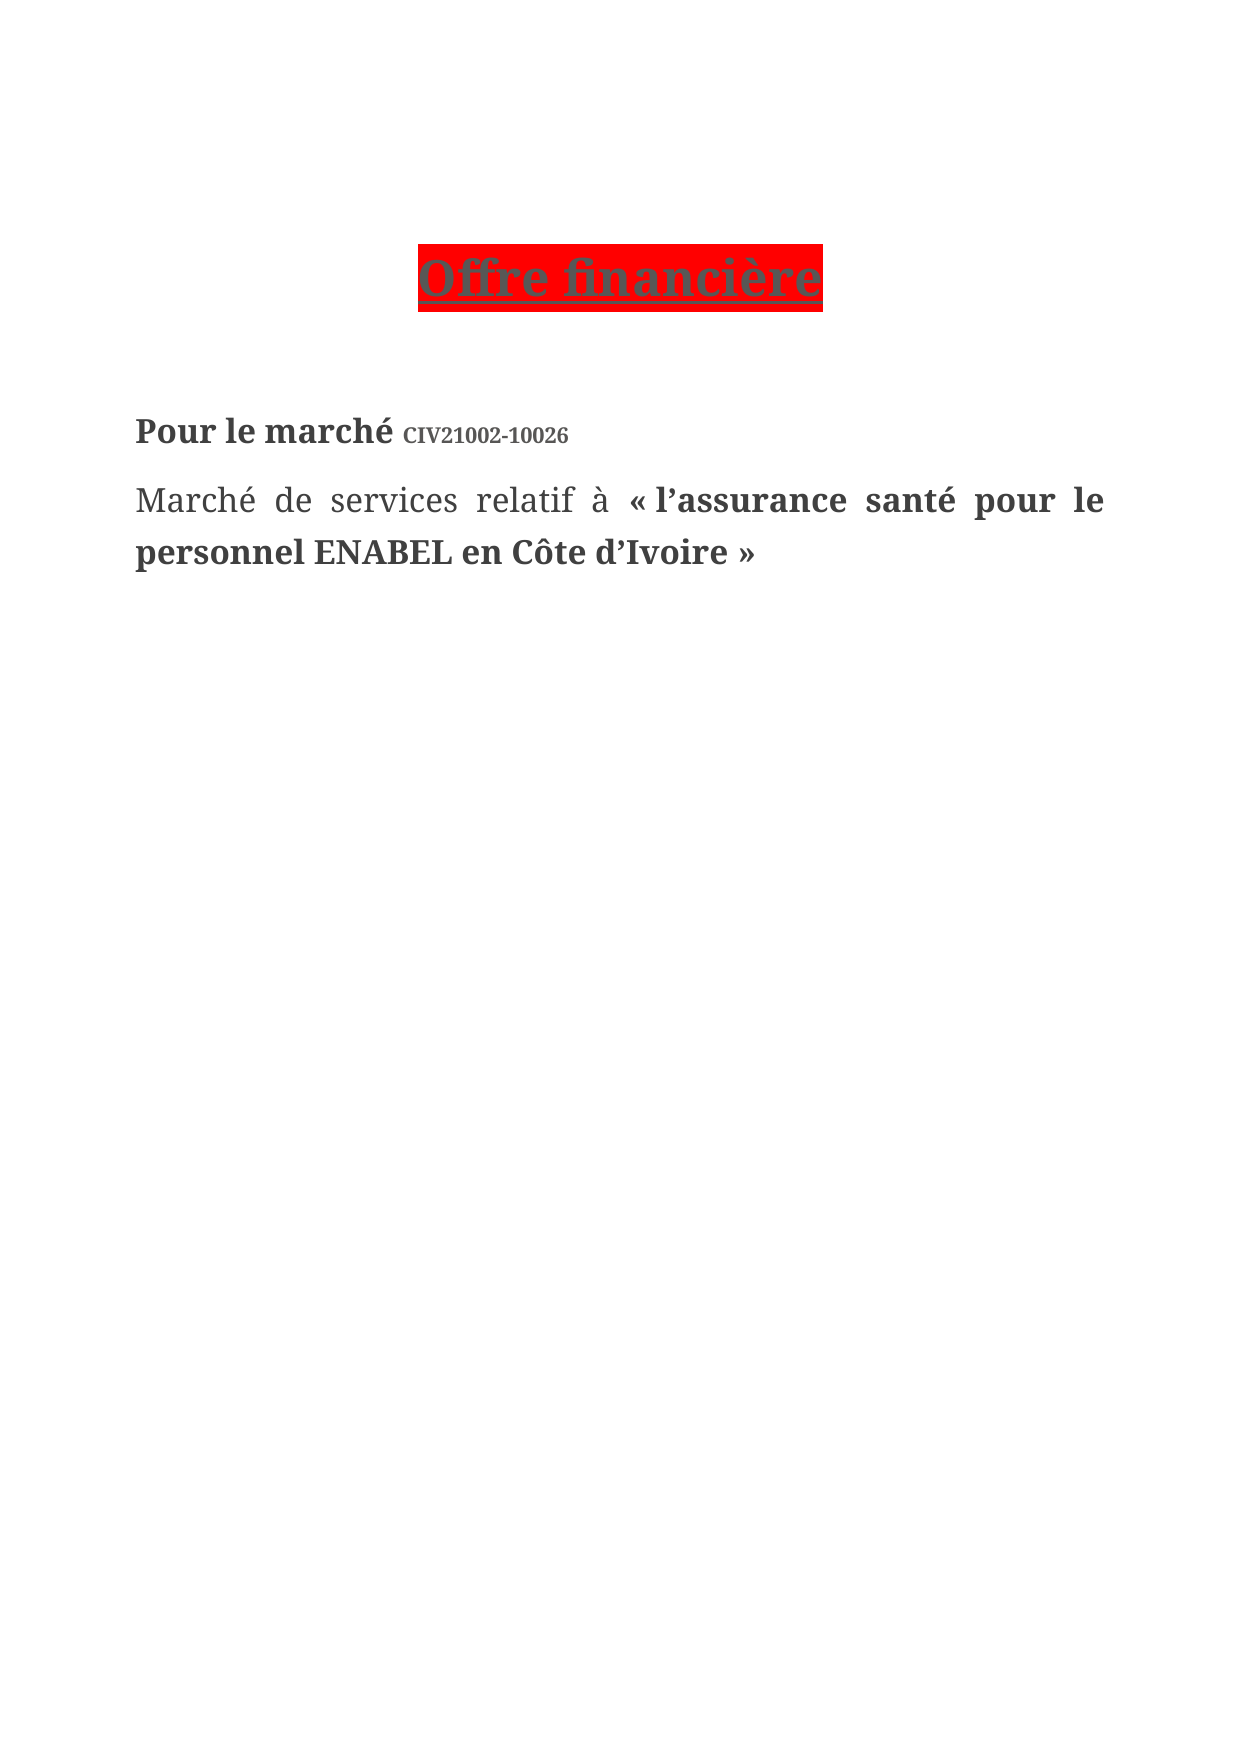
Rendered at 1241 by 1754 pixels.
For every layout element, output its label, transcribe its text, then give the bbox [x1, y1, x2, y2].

text Offre financière [135, 243, 1105, 312]
text Marché de services relatif à « l’assurance santé pour le personnel ENABEL en Côte d’Ivoire » [135, 477, 1105, 574]
text Pour le marché CIV21002-10026 [135, 408, 1105, 453]
